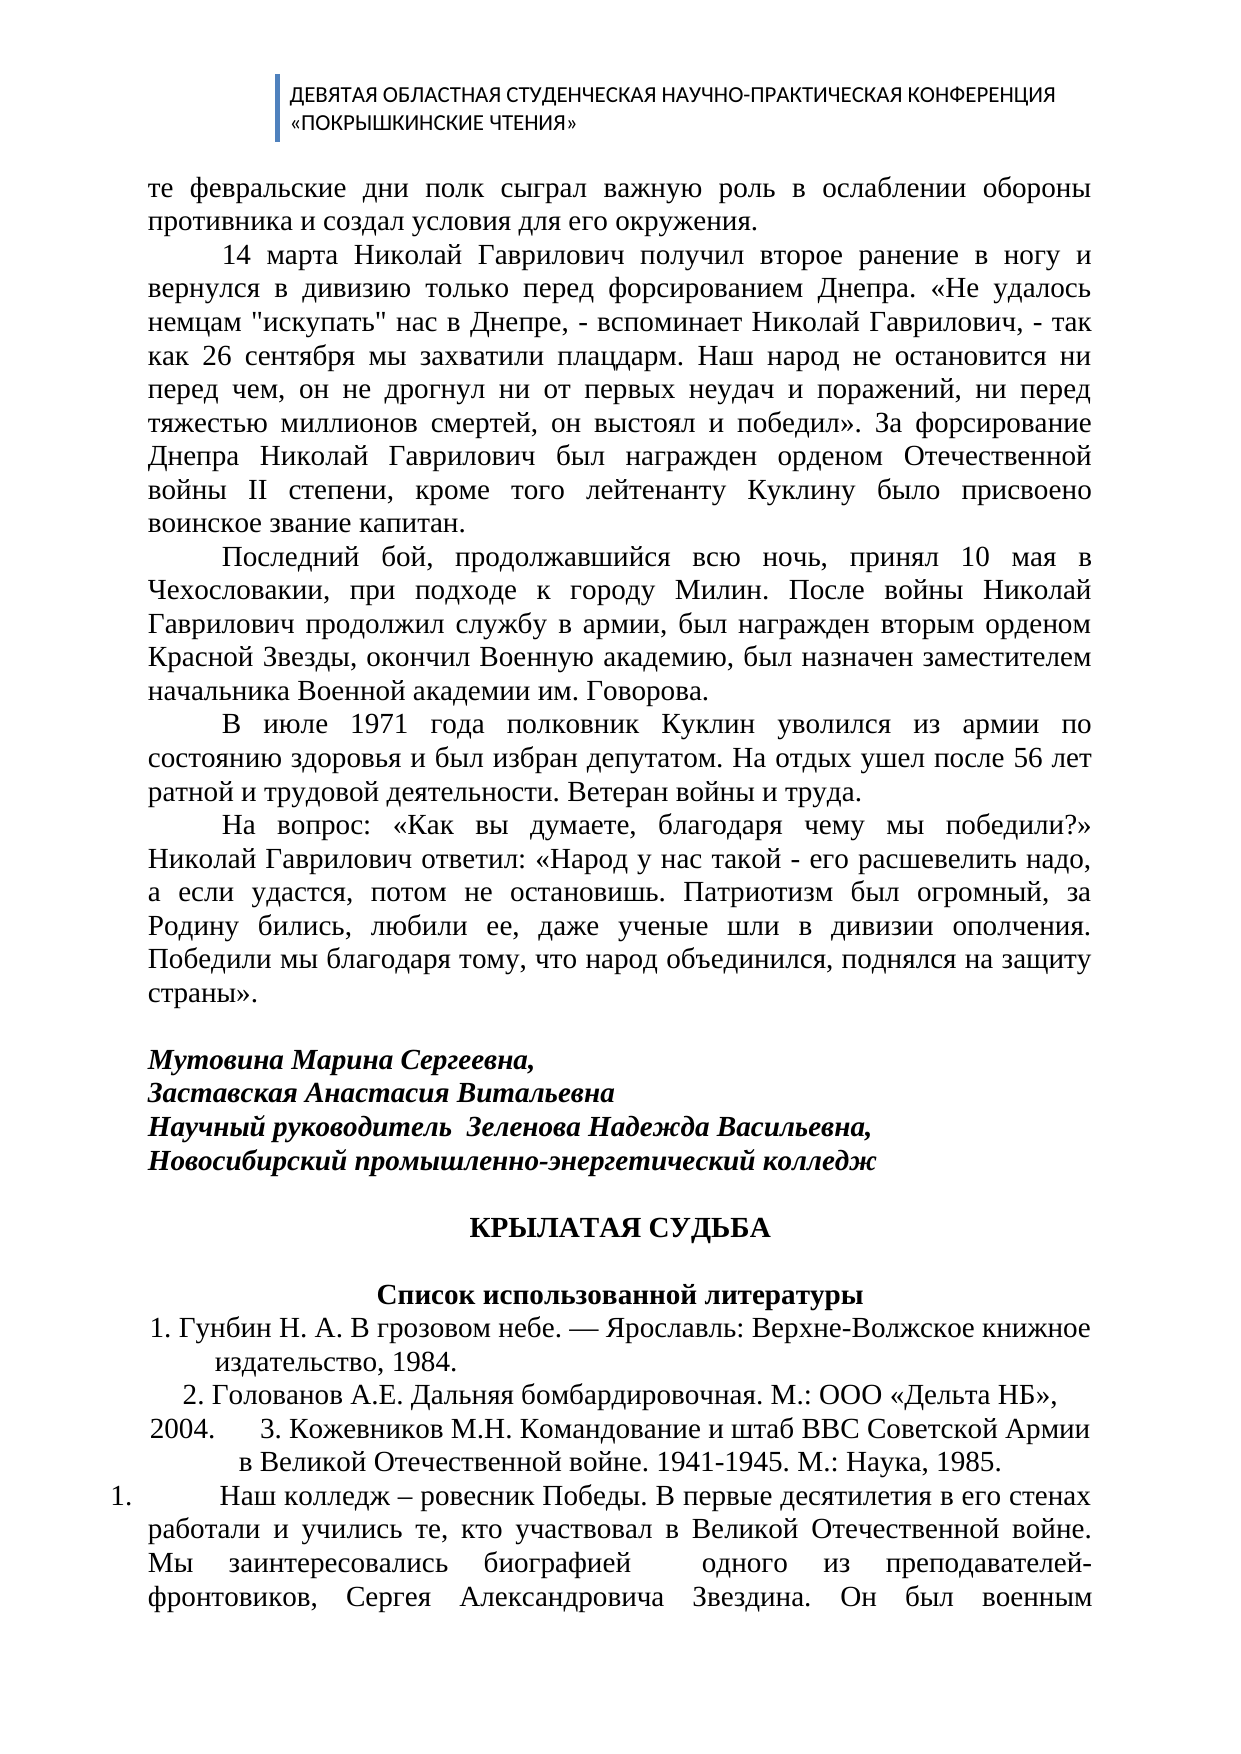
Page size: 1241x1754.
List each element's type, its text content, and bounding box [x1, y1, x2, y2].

text КРЫЛАТАЯ СУДЬБА [148, 1210, 1092, 1243]
text Последний бой, продолжавшийся всю ночь, принял 10 мая в Чехословакии, при подходе к городу Милин. После войны Николай Гаврилович продолжил службу в армии, был награжден вторым орденом Красной Звезды, окончил Военную академию, был назначен заместителем начальника Военной академии им. Говорова. [148, 539, 1092, 707]
text В июле 1971 года полковник Куклин уволился из армии по состоянию здоровья и был избран депутатом. На отдых ушел после 56 лет ратной и трудовой деятельности. Ветеран войны и труда. [148, 707, 1092, 807]
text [148, 170, 1092, 237]
text Мутовина Марина Сергеевна, Заставская Анастасия Витальевна Научный руководитель Зеленова Надежда Васильевна, Новосибирский промышленно-энергетический колледж [148, 1042, 1092, 1176]
text Список использованной литературы 1. Гунбин Н. А. В грозовом небе. — Ярославль: Верхне-Волжское книжное издательство, 1984. 2. Голованов А.Е. Дальняя бомбардировочная. М.: ООО «Дельта НБ», 2004. 3. Кожевников М.Н. Командование и штаб ВВС Советской Армии в Великой Отечественной войне. 1941-1945. М.: Наука, 1985. [148, 1277, 1092, 1478]
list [110, 1478, 1092, 1612]
text На вопрос: «Как вы думаете, благодаря чему мы победили?» Николай Гаврилович ответил: «Народ у нас такой - его расшевелить надо, а если удастся, потом не остановишь. Патриотизм был огромный, за Родину бились, любили ее, даже ученые шли в дивизии ополчения. Победили мы благодаря тому, что народ объединился, поднялся на защиту страны». [148, 807, 1092, 1008]
text 14 марта Николай Гаврилович получил второе ранение в ногу и вернулся в дивизию только перед форсированием Днепра. «Не удалось немцам "искупать" нас в Днепре, - вспоминает Николай Гаврилович, - так как 26 сентября мы захватили плацдарм. Наш народ не остановится ни перед чем, он не дрогнул ни от первых неудач и поражений, ни перед тяжестью миллионов смертей, он выстоял и победил». За форсирование Днепра Николай Гаврилович был награжден орденом Отечественной войны II степени, кроме того лейтенанту Куклину было присвоено воинское звание капитан. [148, 237, 1092, 539]
